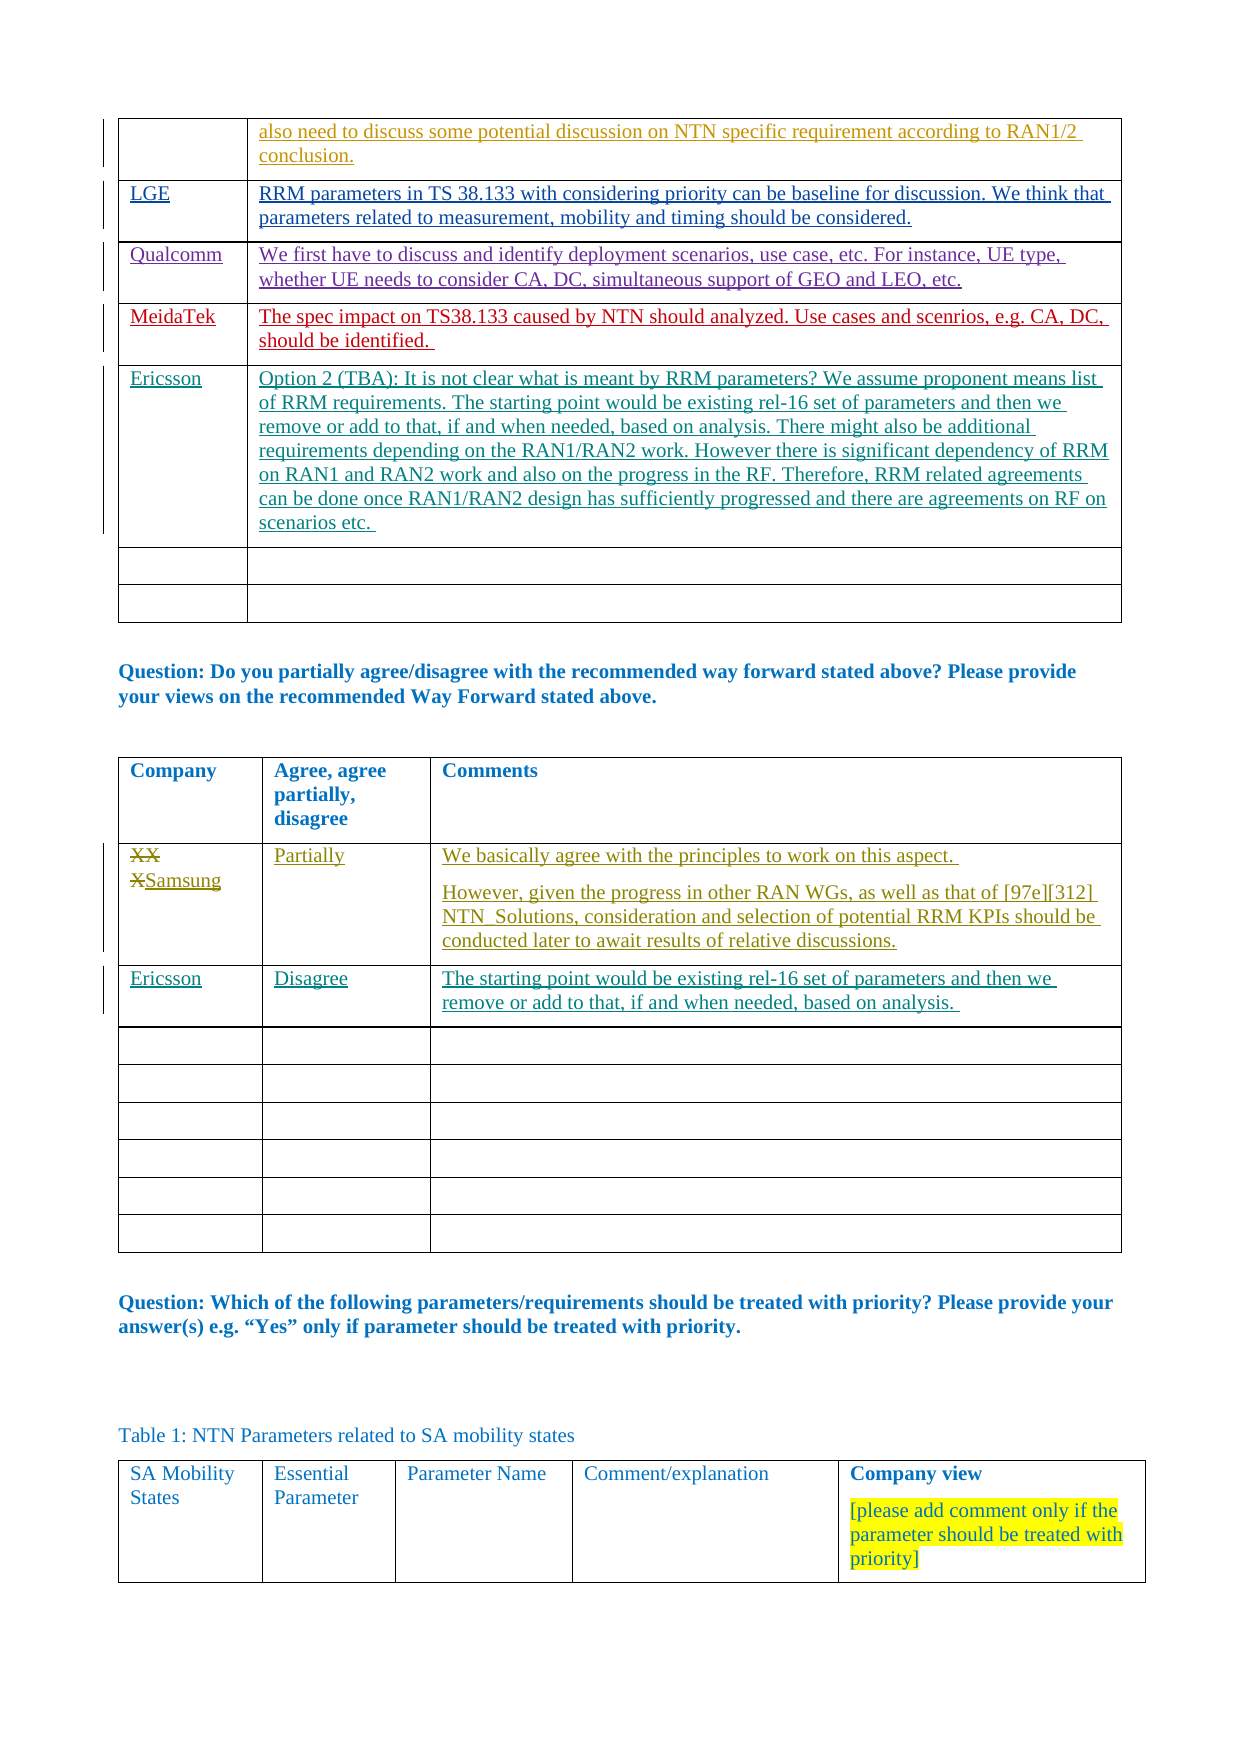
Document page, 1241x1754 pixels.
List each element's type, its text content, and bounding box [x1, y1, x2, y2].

table_cell [263, 966, 430, 1026]
table_cell [119, 119, 247, 180]
table_cell [248, 585, 1121, 622]
table_cell [263, 1065, 430, 1102]
table_cell [119, 243, 247, 303]
table_header SA Mobility States [119, 1461, 262, 1582]
table_cell [119, 966, 262, 1026]
table_cell [119, 304, 247, 365]
table_cell [248, 366, 1121, 547]
table_header Essential Parameter [263, 1461, 395, 1582]
table_cell [119, 1028, 262, 1064]
table_header Comment/explanation [573, 1461, 838, 1582]
table_cell [119, 1103, 262, 1139]
table_cell [119, 1178, 262, 1214]
table_cell [263, 844, 430, 965]
table_cell [248, 243, 1121, 303]
table_cell [431, 1215, 1121, 1252]
table_cell [263, 1140, 430, 1177]
table_header Agree, agree partially, disagree [263, 758, 430, 842]
table_cell [248, 304, 1121, 365]
table_cell [263, 1215, 430, 1252]
table_cell [119, 1215, 262, 1252]
table_cell [431, 966, 1121, 1026]
table_cell [431, 1103, 1121, 1139]
table_cell [119, 844, 262, 965]
table_cell [431, 1178, 1121, 1214]
table_cell [248, 181, 1121, 241]
table_cell [119, 1140, 262, 1177]
table_cell [248, 548, 1121, 584]
table_header Parameter Name [396, 1461, 572, 1582]
table_cell [119, 548, 247, 584]
table_cell [431, 1065, 1121, 1102]
text Question: Which of the following parameters/requirements should be treated with priority? Please provide your answer(s) e.g. “Yes” only if parameter should be treated with priority. [118, 1289, 1122, 1338]
table_cell [119, 1065, 262, 1102]
table_cell [119, 181, 247, 241]
table_header Company view [please add comment only if the parameter should be treated with priority] [839, 1461, 1145, 1582]
text Question: Do you partially agree/disagree with the recommended way forward stated above? Please provide your views on the recommended Way Forward stated above. [118, 659, 1122, 708]
table_cell [263, 1028, 430, 1064]
table_cell [431, 844, 1121, 965]
table_cell [248, 119, 1121, 180]
table_header Comments [431, 758, 1121, 842]
table_cell [119, 366, 247, 547]
table_cell [263, 1178, 430, 1214]
table_cell [431, 1028, 1121, 1064]
text Table 1: NTN Parameters related to SA mobility states [118, 1423, 1122, 1447]
table_header Company [119, 758, 262, 842]
table_cell [431, 1140, 1121, 1177]
table_cell [119, 585, 247, 622]
table_cell [263, 1103, 430, 1139]
